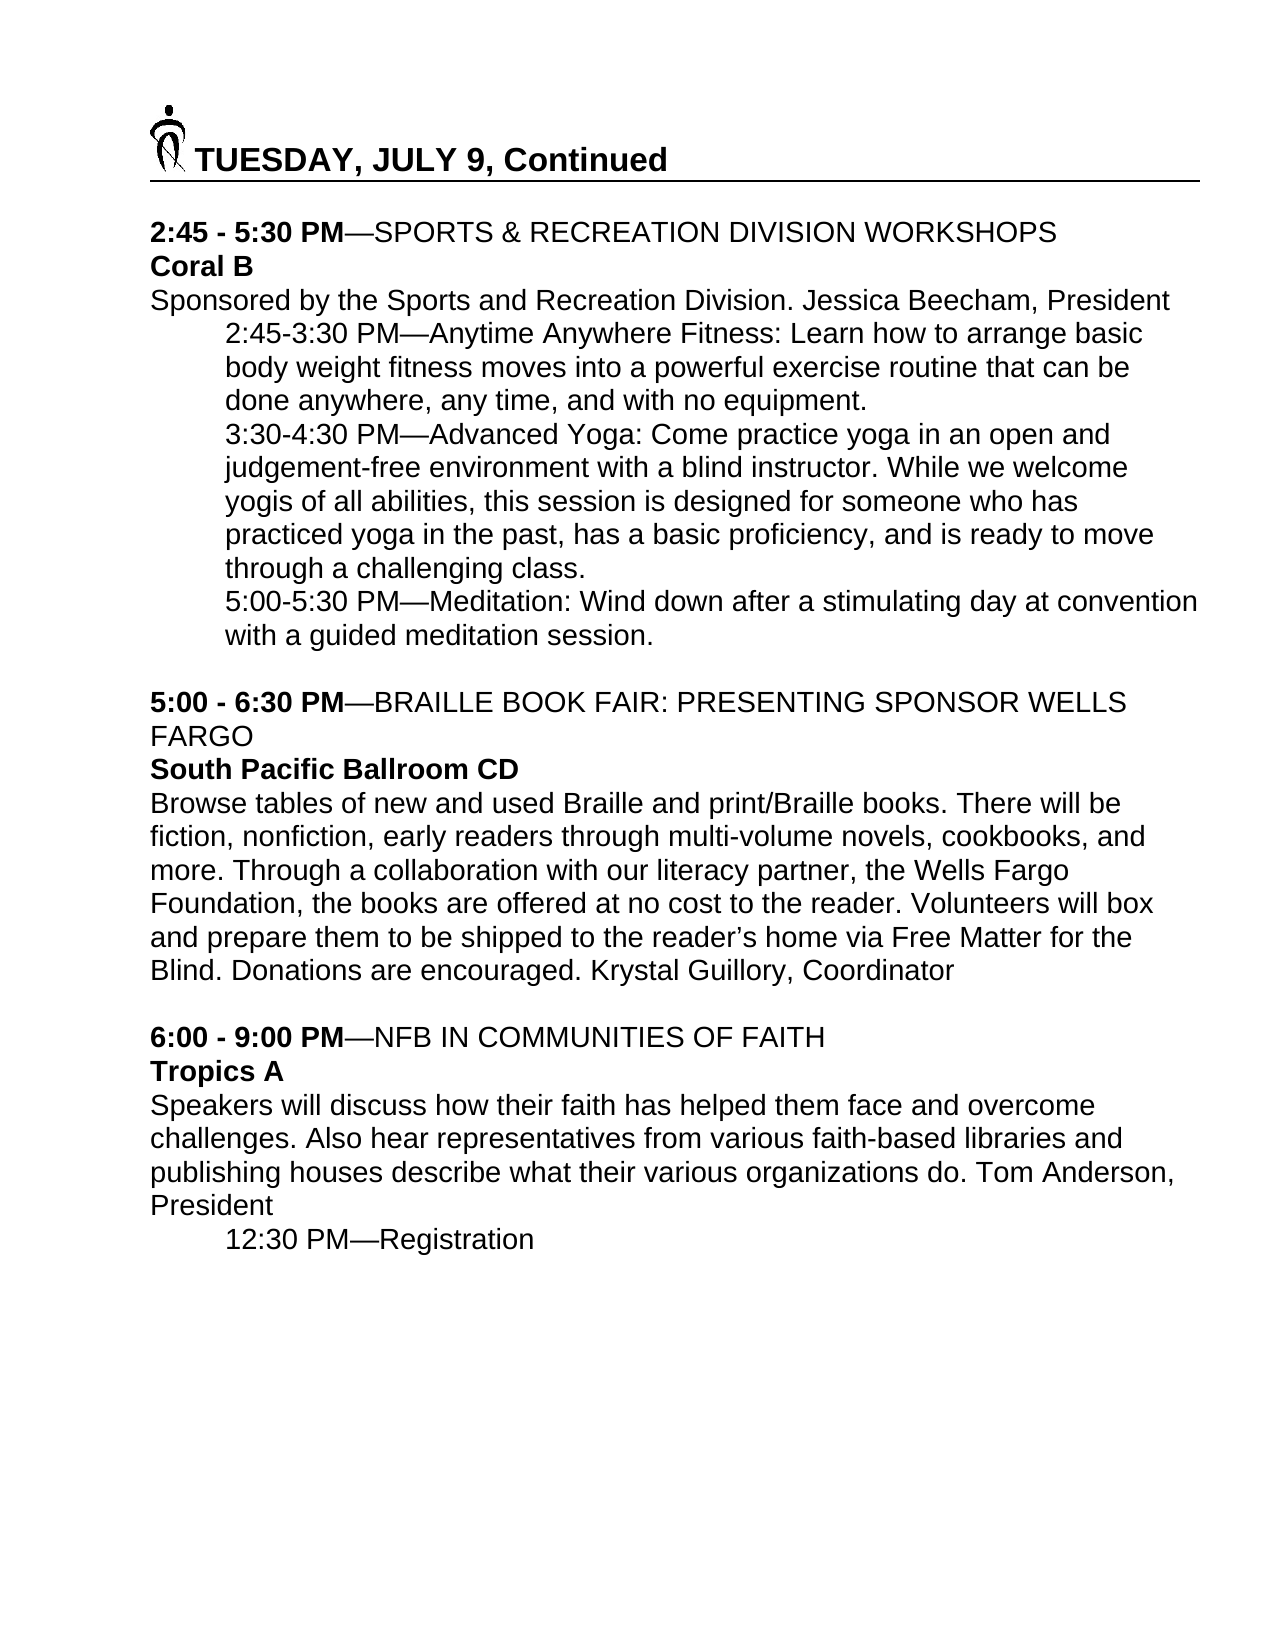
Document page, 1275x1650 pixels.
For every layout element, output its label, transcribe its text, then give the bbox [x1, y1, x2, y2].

text 6:00 - 9:00 PM—NFB IN COMMUNITIES OF FAITH [150, 1021, 1200, 1054]
text 2:45-3:30 PM—Anytime Anywhere Fitness: Learn how to arrange basic body weight fitness moves into a powerful exercise routine that can be done anywhere, any time, and with no equipment. [225, 316, 1200, 417]
picture [150, 105, 185, 172]
text 5:00 - 6:30 PM—BRAILLE BOOK FAIR: PRESENTING SPONSOR WELLS FARGO [150, 685, 1200, 752]
text Browse tables of new and used Braille and print/Braille books. There will be fiction, nonfiction, early readers through multi-volume novels, cookbooks, and more. Through a collaboration with our literacy partner, the Wells Fargo Foundation, the books are offered at no cost to the reader. Volunteers will box and prepare them to be shipped to the reader’s home via Free Matter for the Blind. Donations are encouraged. Krystal Guillory, Coordinator [150, 786, 1200, 987]
text Speakers will discuss how their faith has helped them face and overcome challenges. Also hear representatives from various faith-based libraries and publishing houses describe what their various organizations do. Tom Anderson, President [150, 1088, 1200, 1222]
text South Pacific Ballroom CD [150, 752, 1200, 786]
text Tropics A [150, 1054, 1200, 1088]
text 3:30-4:30 PM—Advanced Yoga: Come practice yoga in an open and judgement-free environment with a blind instructor. While we welcome yogis of all abilities, this session is designed for someone who has practiced yoga in the past, has a basic proficiency, and is ready to move through a challenging class. [225, 417, 1200, 584]
text 12:30 PM—Registration [225, 1222, 1200, 1255]
text Sponsored by the Sports and Recreation Division. Jessica Beecham, President [150, 283, 1200, 316]
text 5:00-5:30 PM—Meditation: Wind down after a stimulating day at convention with a guided meditation session. [225, 584, 1200, 652]
subtitle TUESDAY, JULY 9, Continued [150, 105, 1200, 180]
text 2:45 - 5:30 PM—SPORTS & RECREATION DIVISION WORKSHOPS Coral B [150, 216, 1200, 283]
